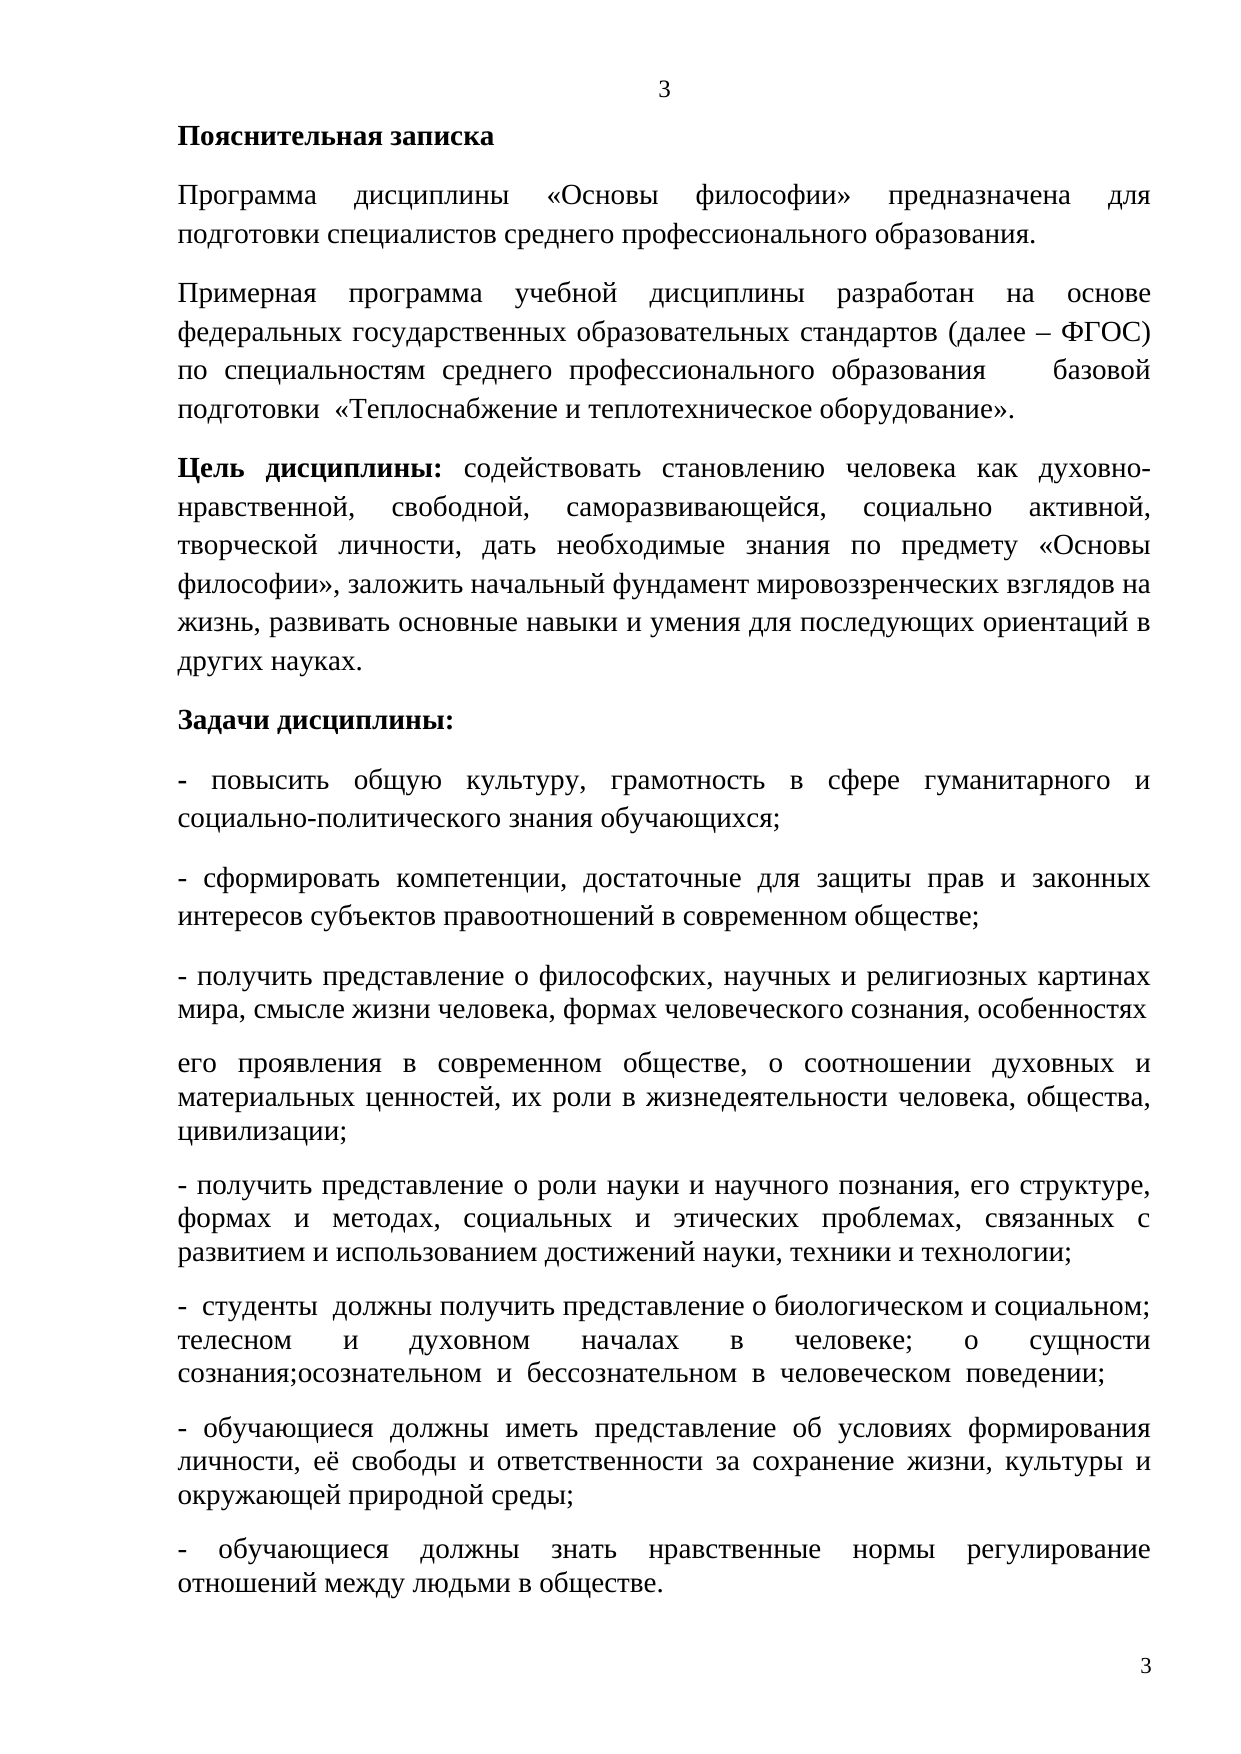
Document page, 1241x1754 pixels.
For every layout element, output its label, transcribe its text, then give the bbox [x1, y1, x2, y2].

text Программа дисциплины «Основы философии» предназначена для подготовки специалистов среднего профессионального образования. [177, 177, 1152, 249]
text - обучающиеся должны иметь представление об условиях формирования личности, её свободы и ответственности за сохранение жизни, культуры и окружающей природной среды; [177, 1410, 1152, 1511]
text Пояснительная записка [177, 118, 1152, 152]
text Примерная программа учебной дисциплины разработан на основе федеральных государственных образовательных стандартов (далее – ФГОС) по специальностям среднего профессионального образования базовой подготовки «Теплоснабжение и теплотехническое оборудование». [177, 275, 1152, 424]
text Цель дисциплины: содействовать становлению человека как духовно-нравственной, свободной, саморазвивающейся, социально активной, творческой личности, дать необходимые знания по предмету «Основы философии», заложить начальный фундамент мировоззренческих взглядов на жизнь, развивать основные навыки и умения для последующих ориентаций в других науках. [177, 450, 1152, 677]
text - получить представление о роли науки и научного познания, его структуре, формах и методах, социальных и этических проблемах, связанных с развитием и использованием достижений науки, техники и технологии; [177, 1167, 1152, 1268]
text - обучающиеся должны знать нравственные нормы регулирование отношений между людьми в обществе. [177, 1531, 1152, 1598]
text - сформировать компетенции, достаточные для защиты прав и законных интересов субъектов правоотношений в современном обществе; [177, 860, 1152, 932]
text его проявления в современном обществе, о соотношении духовных и материальных ценностей, их роли в жизнедеятельности человека, общества, цивилизации; [177, 1046, 1152, 1146]
text - повысить общую культуру, грамотность в сфере гуманитарного и социально-политического знания обучающихся; [177, 762, 1152, 834]
text - получить представление о философских, научных и религиозных картинах мира, смысле жизни человека, формах человеческого сознания, особенностях [177, 958, 1152, 1025]
text - студенты должны получить представление о биологическом и социальном; телесном и духовном началах в человеке; о сущности сознания;осознательном и бессознательном в человеческом поведении; [177, 1288, 1152, 1389]
text Задачи дисциплины: [177, 702, 1152, 736]
